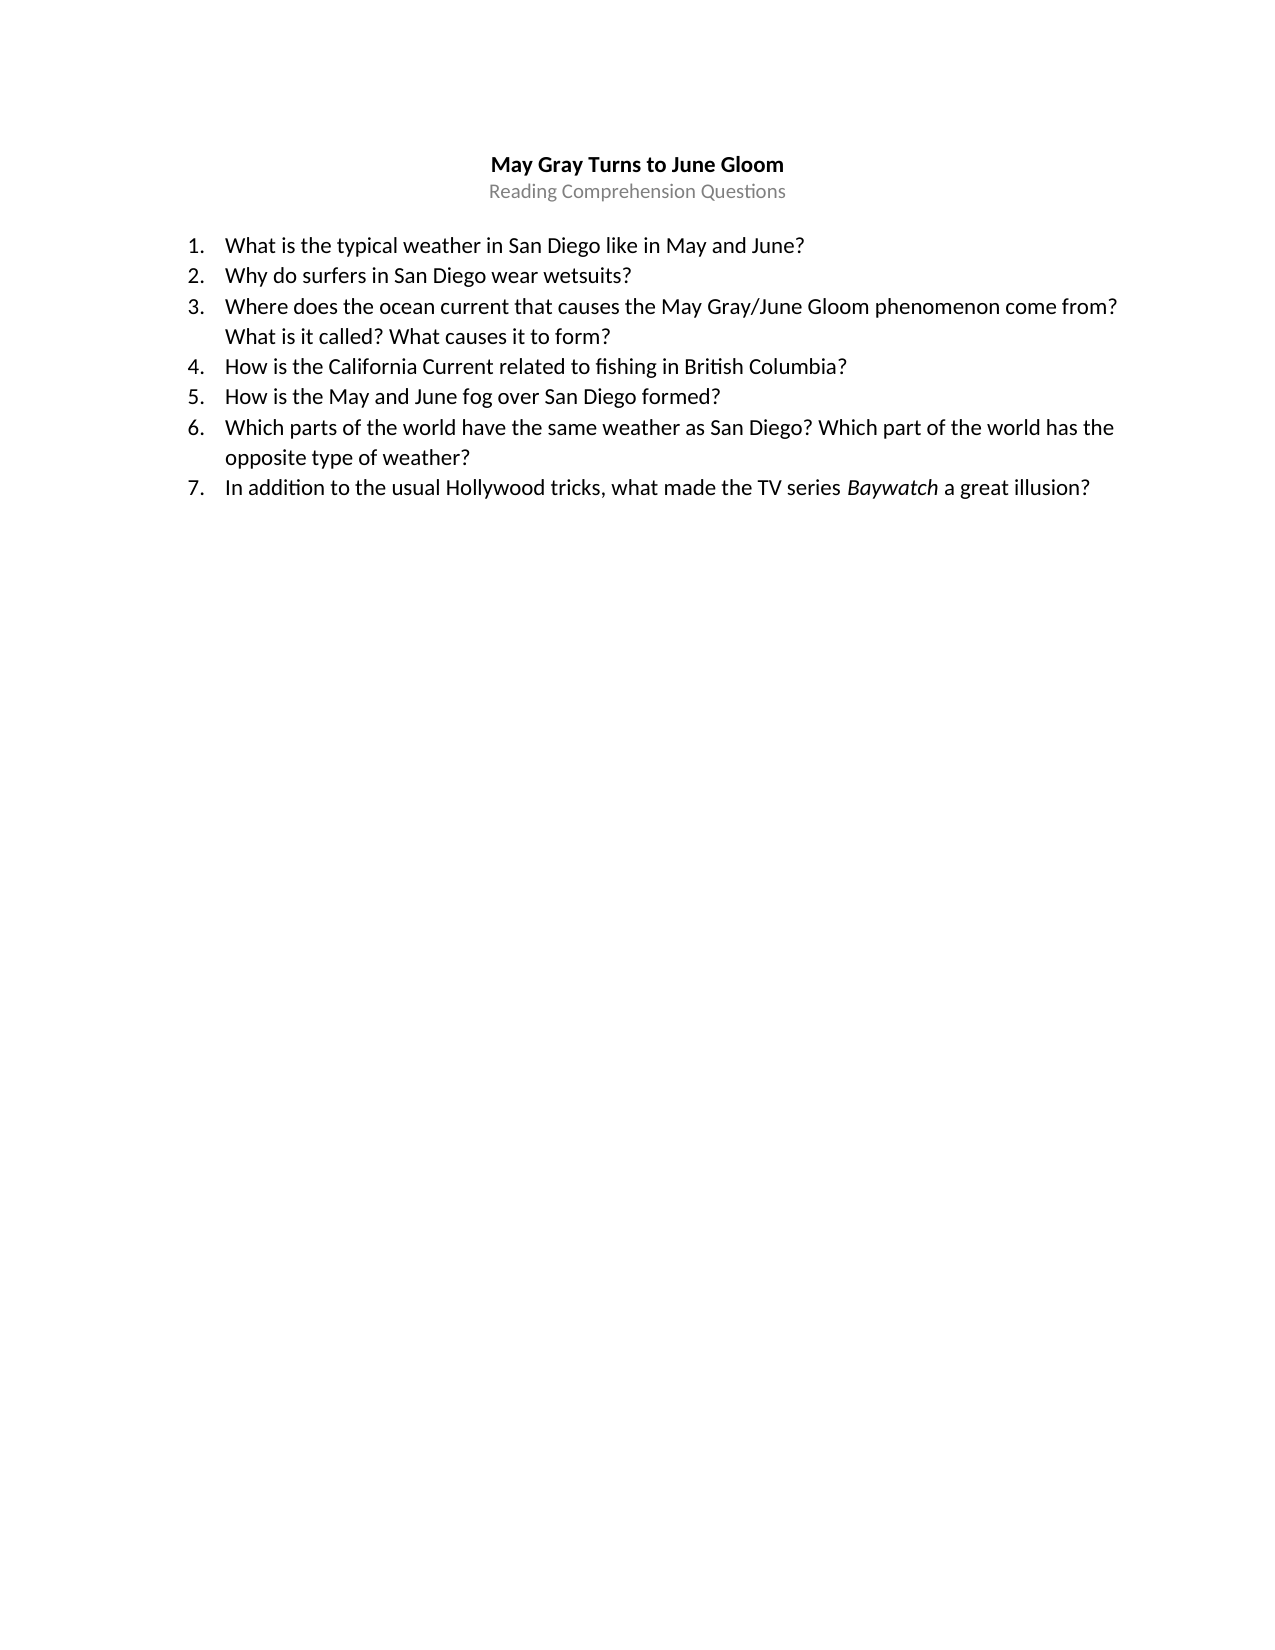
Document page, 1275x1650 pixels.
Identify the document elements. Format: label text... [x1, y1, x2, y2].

list In addition to the usual Hollywood tricks, what made the TV series Baywatch a great illusion? [187, 473, 1125, 501]
text Reading Comprehension Questions [150, 178, 1125, 203]
list How is the California Current related to fishing in British Columbia? [187, 352, 1125, 380]
list How is the May and June fog over San Diego formed? [187, 382, 1125, 411]
list What is the typical weather in San Diego like in May and June? [187, 231, 1125, 259]
list Where does the ocean current that causes the May Gray/June Gloom phenomenon come from? What is it called? What causes it to form? [187, 292, 1125, 350]
text May Gray Turns to June Gloom [150, 150, 1125, 178]
list Why do surfers in San Diego wear wetsuits? [187, 262, 1125, 290]
list Which parts of the world have the same weather as San Diego? Which part of the world has the opposite type of weather? [187, 413, 1125, 471]
